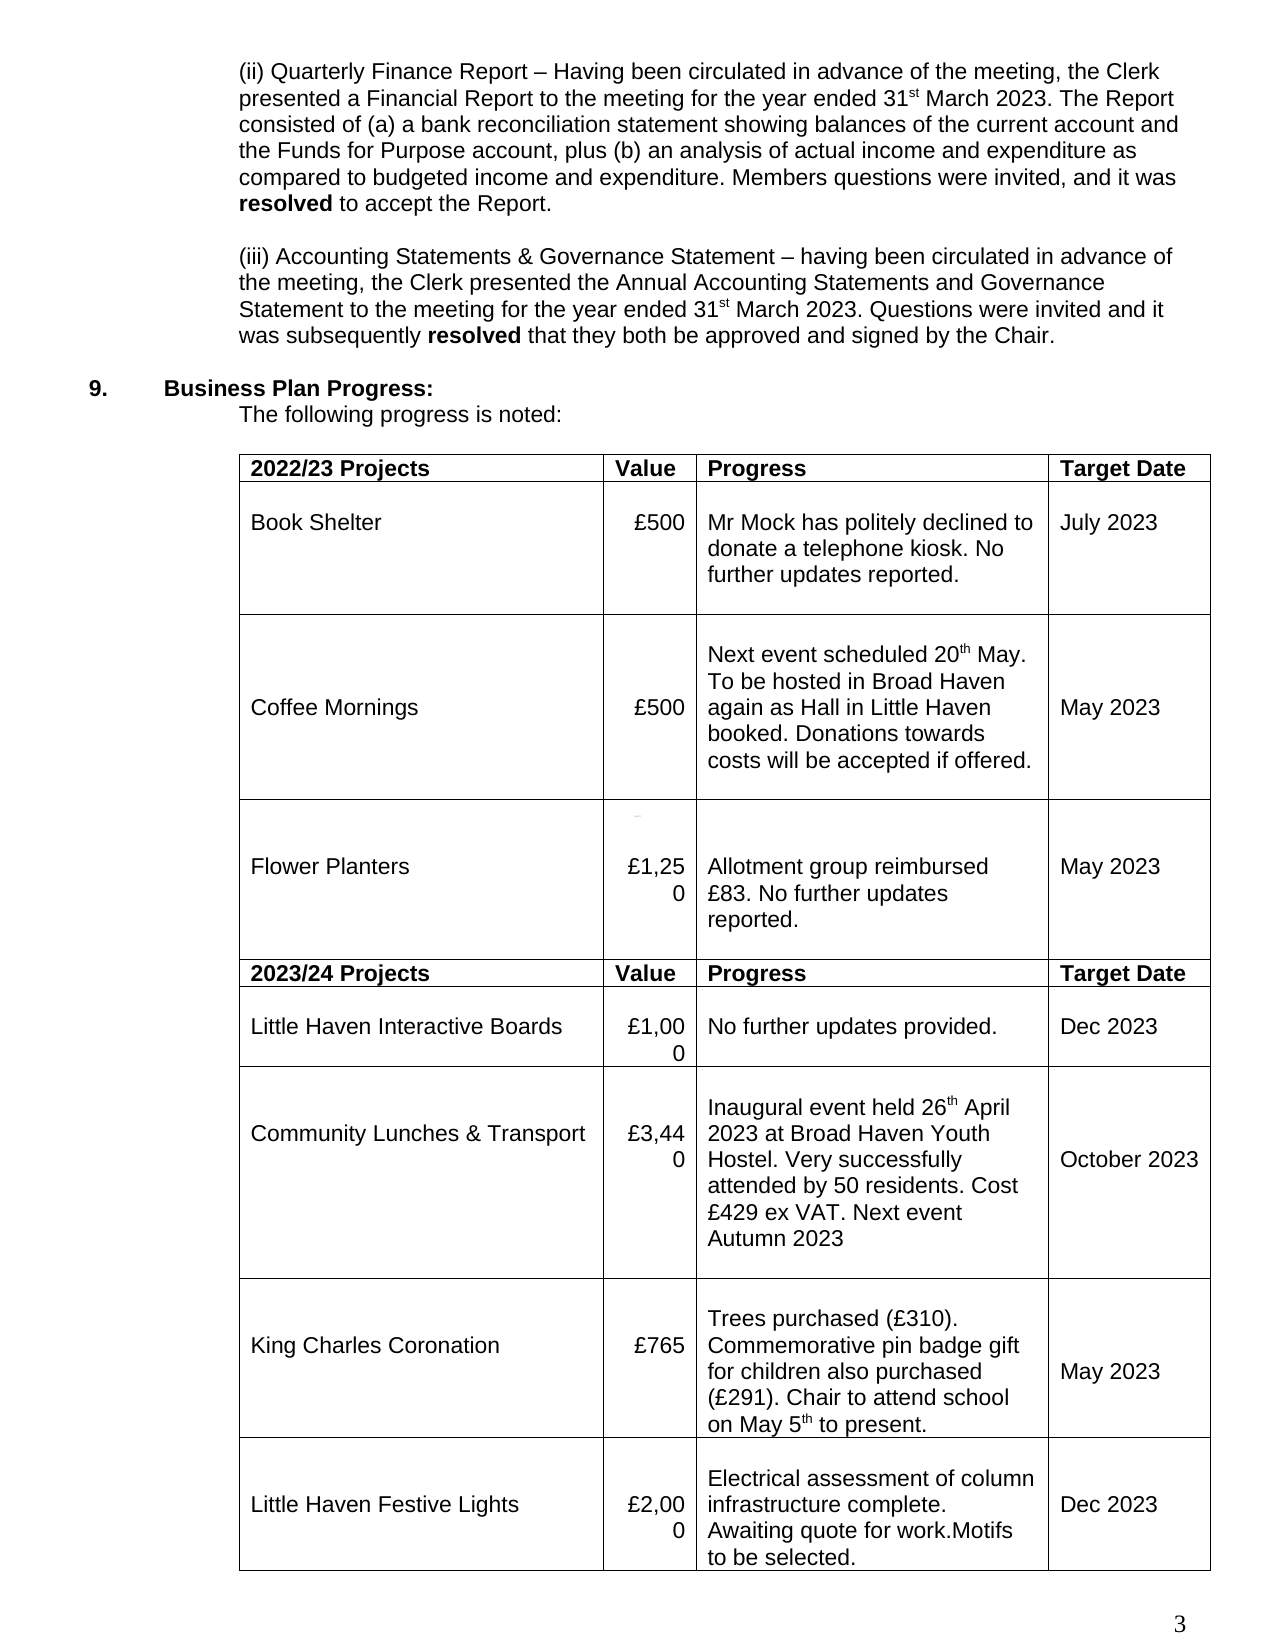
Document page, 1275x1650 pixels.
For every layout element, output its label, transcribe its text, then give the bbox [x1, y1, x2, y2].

table_header 2022/23 Projects [240, 455, 603, 481]
table_cell £500 [604, 615, 696, 799]
table_cell Next event scheduled 20th May. To be hosted in Broad Haven again as Hall in Little Haven booked. Donations towards costs will be accepted if offered. [697, 615, 1048, 799]
table_header Target Date [1049, 455, 1210, 481]
text The following progress is noted: [239, 401, 1186, 427]
table_cell Mr Mock has politely declined to donate a telephone kiosk. No further updates reported. [697, 482, 1048, 614]
text 9. Business Plan Progress: [89, 374, 1186, 401]
table_header Progress [697, 455, 1048, 481]
table_cell October 2023 [1049, 1067, 1210, 1278]
table_cell May 2023 [1049, 800, 1210, 958]
text (ii) Quarterly Finance Report – Having been circulated in advance of the meeting, the Clerk presented a Financial Report to the meeting for the year ended 31st March 2023. The Report consisted of (a) a bank reconciliation statement showing balances of the current account and the Funds for Purpose account, plus (b) an analysis of actual income and expenditure as compared to budgeted income and expenditure. Members questions were invited, and it was resolved to accept the Report. [239, 58, 1186, 216]
table_cell £3,440 [604, 1067, 696, 1278]
text (iii) Accounting Statements & Governance Statement – having been circulated in advance of the meeting, the Clerk presented the Annual Accounting Statements and Governance Statement to the meeting for the year ended 31st March 2023. Questions were invited and it was subsequently resolved that they both be approved and signed by the Chair. [239, 243, 1186, 348]
table_cell £1,250 [604, 800, 696, 958]
table_cell £500 [604, 482, 696, 614]
table_cell Community Lunches & Transport [240, 1067, 603, 1278]
table_cell May 2023 [1049, 615, 1210, 799]
table_cell Electrical assessment of column infrastructure complete. Awaiting quote for work.Motifs to be selected. [697, 1438, 1048, 1570]
table_cell Value [604, 960, 696, 986]
table_cell Target Date [1049, 960, 1210, 986]
table_cell July 2023 [1049, 482, 1210, 614]
table_cell Inaugural event held 26th April 2023 at Broad Haven Youth Hostel. Very successfully attended by 50 residents. Cost £429 ex VAT. Next event Autumn 2023 [697, 1067, 1048, 1278]
table_cell £2,000 [604, 1438, 696, 1570]
table_cell Flower Planters [240, 800, 603, 958]
table_cell £1,000 [604, 987, 696, 1066]
table_cell £765 [604, 1279, 696, 1437]
table_cell Dec 2023 [1049, 987, 1210, 1066]
table_cell Book Shelter [240, 482, 603, 614]
table_cell No further updates provided. [697, 987, 1048, 1066]
table_cell Little Haven Festive Lights [240, 1438, 603, 1570]
table_cell 2023/24 Projects [240, 960, 603, 986]
table_cell Little Haven Interactive Boards [240, 987, 603, 1066]
table_cell Progress [697, 960, 1048, 986]
table_cell King Charles Coronation [240, 1279, 603, 1437]
table_cell Allotment group reimbursed £83. No further updates reported. [697, 800, 1048, 958]
table_cell May 2023 [1049, 1279, 1210, 1437]
table_cell Coffee Mornings [240, 615, 603, 799]
table_cell Trees purchased (£310). Commemorative pin badge gift for children also purchased (£291). Chair to attend school on May 5th to present. [697, 1279, 1048, 1437]
table_cell Dec 2023 [1049, 1438, 1210, 1570]
table_header Value [604, 455, 696, 481]
